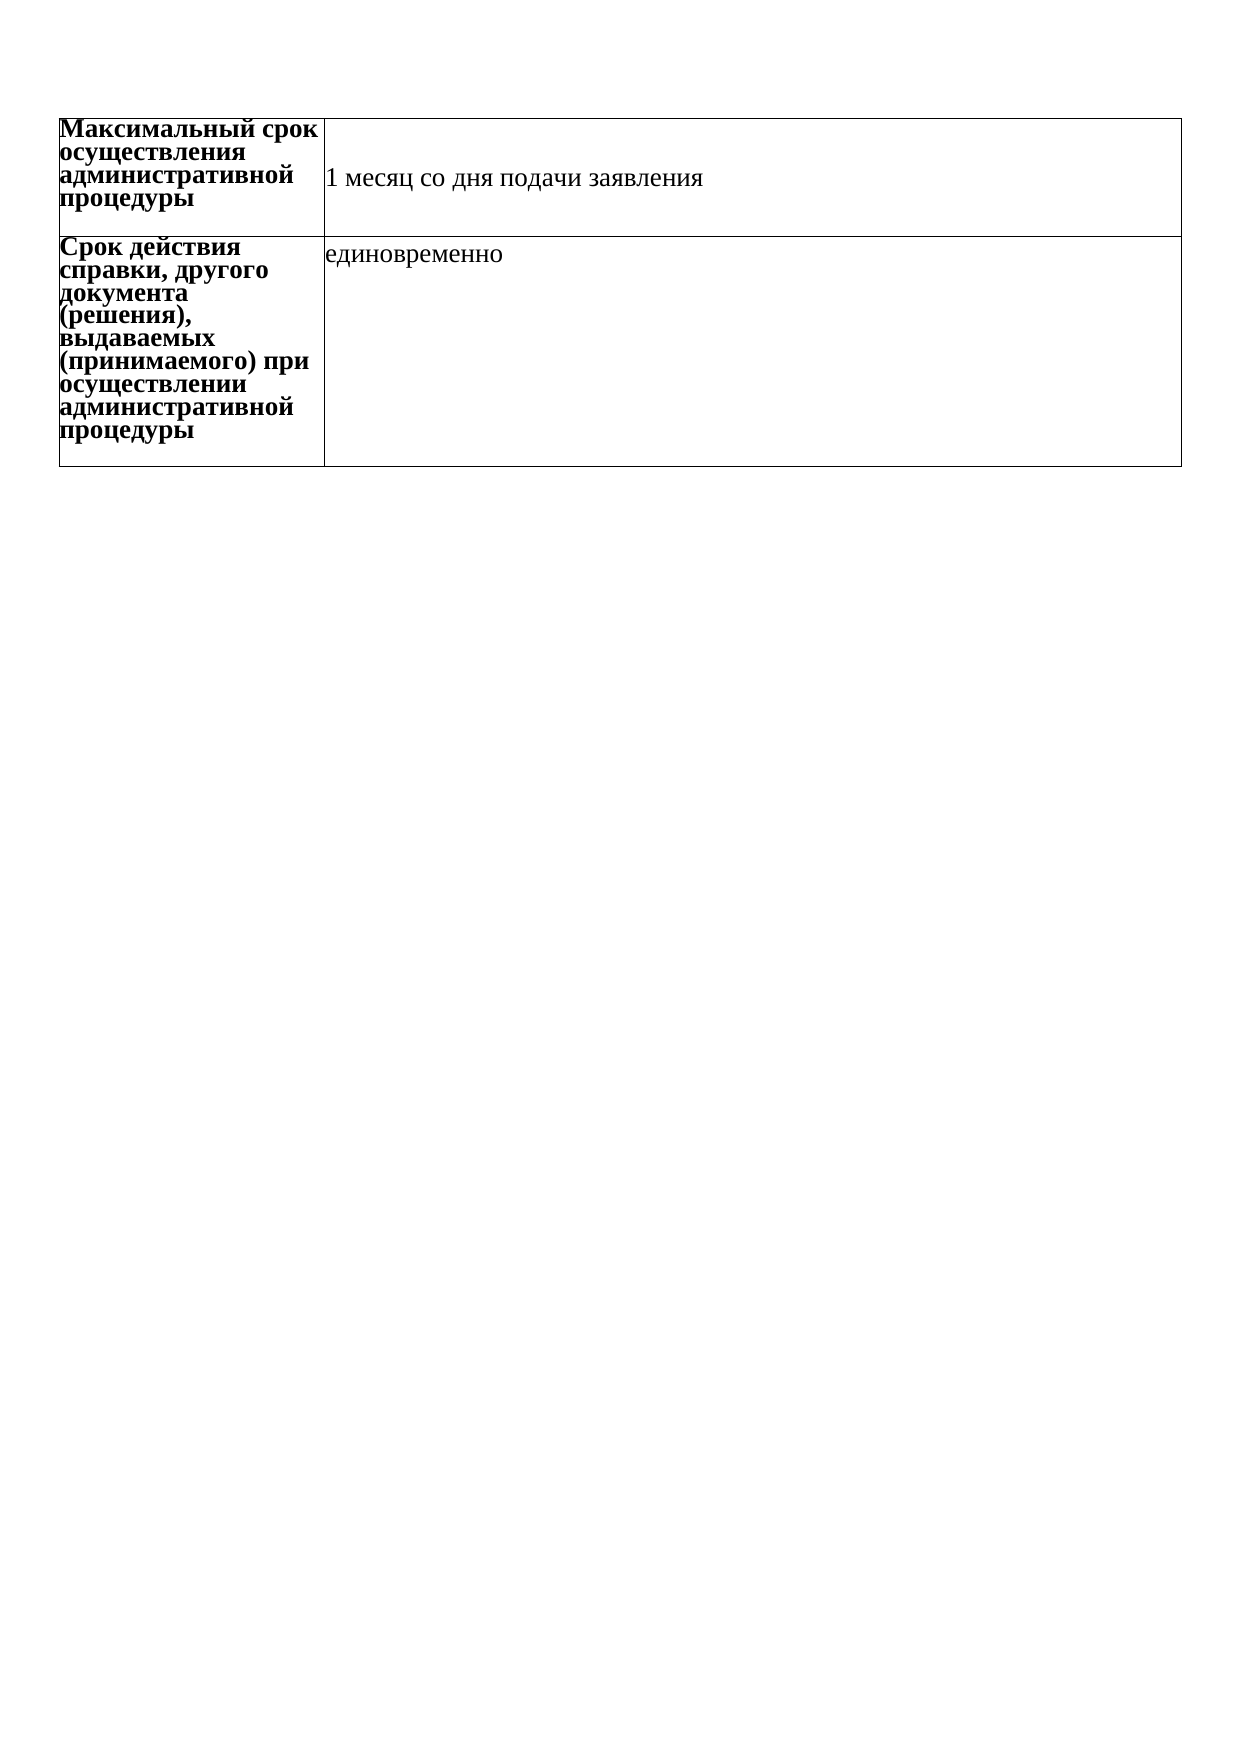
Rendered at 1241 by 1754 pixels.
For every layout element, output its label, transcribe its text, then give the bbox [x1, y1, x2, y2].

table_cell Максимальный срок осуществления административной процедуры [60, 119, 324, 236]
table_cell единовременно [325, 237, 1181, 466]
table_cell 1 месяц со дня подачи заявления [325, 119, 1181, 236]
table_cell Срок действия справки, другого документа (решения), выдаваемых (принимаемого) при осуществлении административной процедуры [60, 237, 324, 466]
